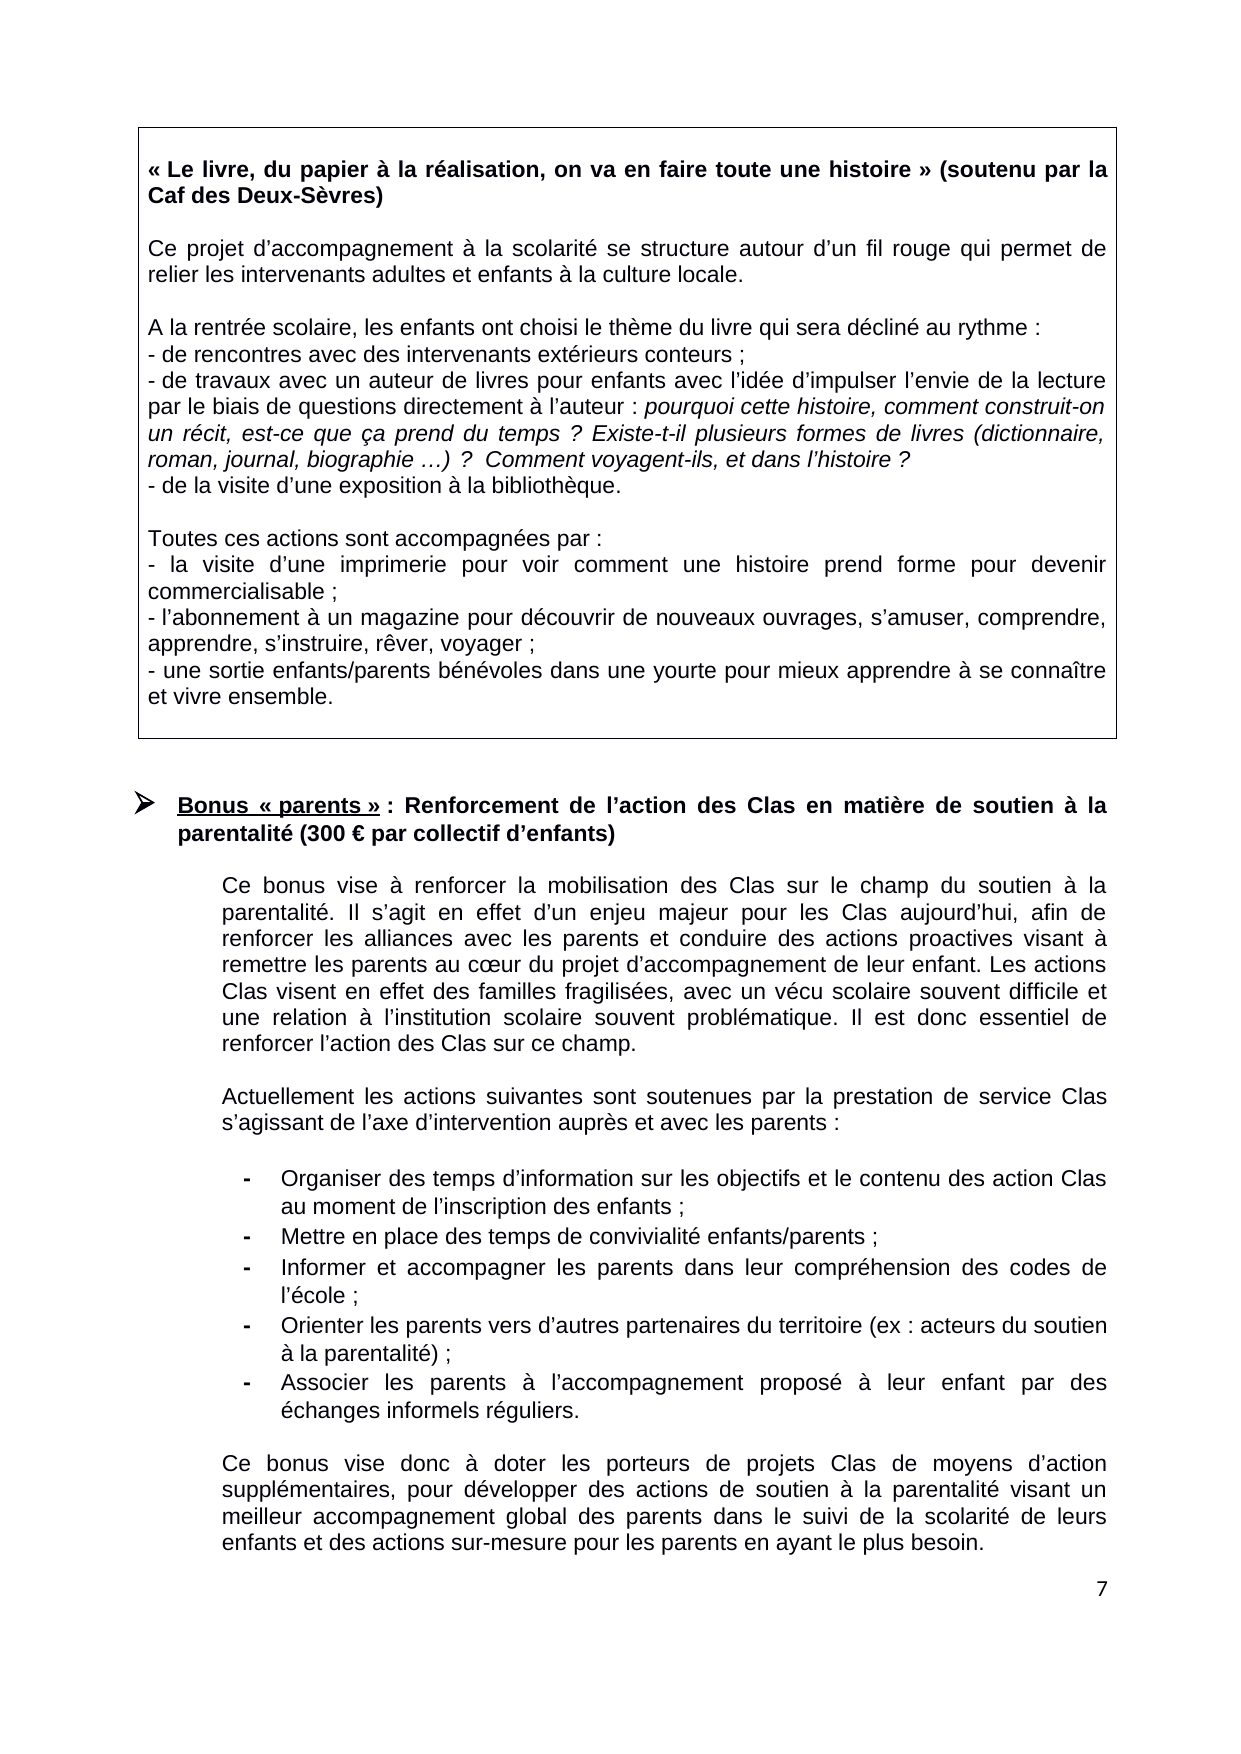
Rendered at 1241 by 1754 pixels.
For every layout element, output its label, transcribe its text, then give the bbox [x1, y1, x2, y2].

list Orienter les parents vers d’autres partenaires du territoire (ex : acteurs du soutien à la parentalité) ; [243, 1308, 1107, 1366]
list Bonus « parents » : Renforcement de l’action des Clas en matière de soutien à la parentalité (300 € par collectif d’enfants) [133, 792, 1107, 846]
list Informer et accompagner les parents dans leur compréhension des codes de l’école ; [243, 1251, 1107, 1308]
list Associer les parents à l’accompagnement proposé à leur enfant par des échanges informels réguliers. [243, 1366, 1107, 1424]
text Ce bonus vise à renforcer la mobilisation des Clas sur le champ du soutien à la parentalité. Il s’agit en effet d’un enjeu majeur pour les Clas aujourd’hui, afin de renforcer les alliances avec les parents et conduire des actions proactives visant à remettre les parents au cœur du projet d’accompagnement de leur enfant. Les actions Clas visent en effet des familles fragilisées, avec un vécu scolaire souvent difficile et une relation à l’institution scolaire souvent problématique. Il est donc essentiel de renforcer l’action des Clas sur ce champ. [222, 872, 1107, 1057]
text « Le livre, du papier à la réalisation, on va en faire toute une histoire » (soutenu par la Caf des Deux-Sèvres) [148, 156, 1107, 209]
text Actuellement les actions suivantes sont soutenues par la prestation de service Clas s’agissant de l’axe d’intervention auprès et avec les parents : [222, 1083, 1107, 1136]
text Ce bonus vise donc à doter les porteurs de projets Clas de moyens d’action supplémentaires, pour développer des actions de soutien à la parentalité visant un meilleur accompagnement global des parents dans le suivi de la scolarité de leurs enfants et des actions sur-mesure pour les parents en ayant le plus besoin. [222, 1450, 1107, 1556]
text - la visite d’une imprimerie pour voir comment une histoire prend forme pour devenir commercialisable ; [148, 551, 1107, 604]
list Organiser des temps d’information sur les objectifs et le contenu des action Clas au moment de l’inscription des enfants ; [243, 1162, 1107, 1220]
text - une sortie enfants/parents bénévoles dans une yourte pour mieux apprendre à se connaître et vivre ensemble. [148, 657, 1107, 709]
text - de rencontres avec des intervenants extérieurs conteurs ; [148, 341, 1107, 367]
text - de la visite d’une exposition à la bibliothèque. [148, 472, 1107, 499]
text A la rentrée scolaire, les enfants ont choisi le thème du livre qui sera décliné au rythme : [148, 314, 1107, 341]
list Mettre en place des temps de convivialité enfants/parents ; [243, 1220, 1107, 1251]
text - l’abonnement à un magazine pour découvrir de nouveaux ouvrages, s’amuser, comprendre, apprendre, s’instruire, rêver, voyager ; [148, 604, 1107, 657]
text Ce projet d’accompagnement à la scolarité se structure autour d’un fil rouge qui permet de relier les intervenants adultes et enfants à la culture locale. [148, 235, 1107, 288]
text - de travaux avec un auteur de livres pour enfants avec l’idée d’impulser l’envie de la lecture par le biais de questions directement à l’auteur : pourquoi cette histoire, comment construit-on un récit, est-ce que ça prend du temps ? Existe-t-il plusieurs formes de livres (dictionnaire, roman, journal, biographie …) ? Comment voyagent-ils, et dans l’histoire ? [148, 367, 1107, 472]
text Toutes ces actions sont accompagnées par : [148, 525, 1107, 551]
